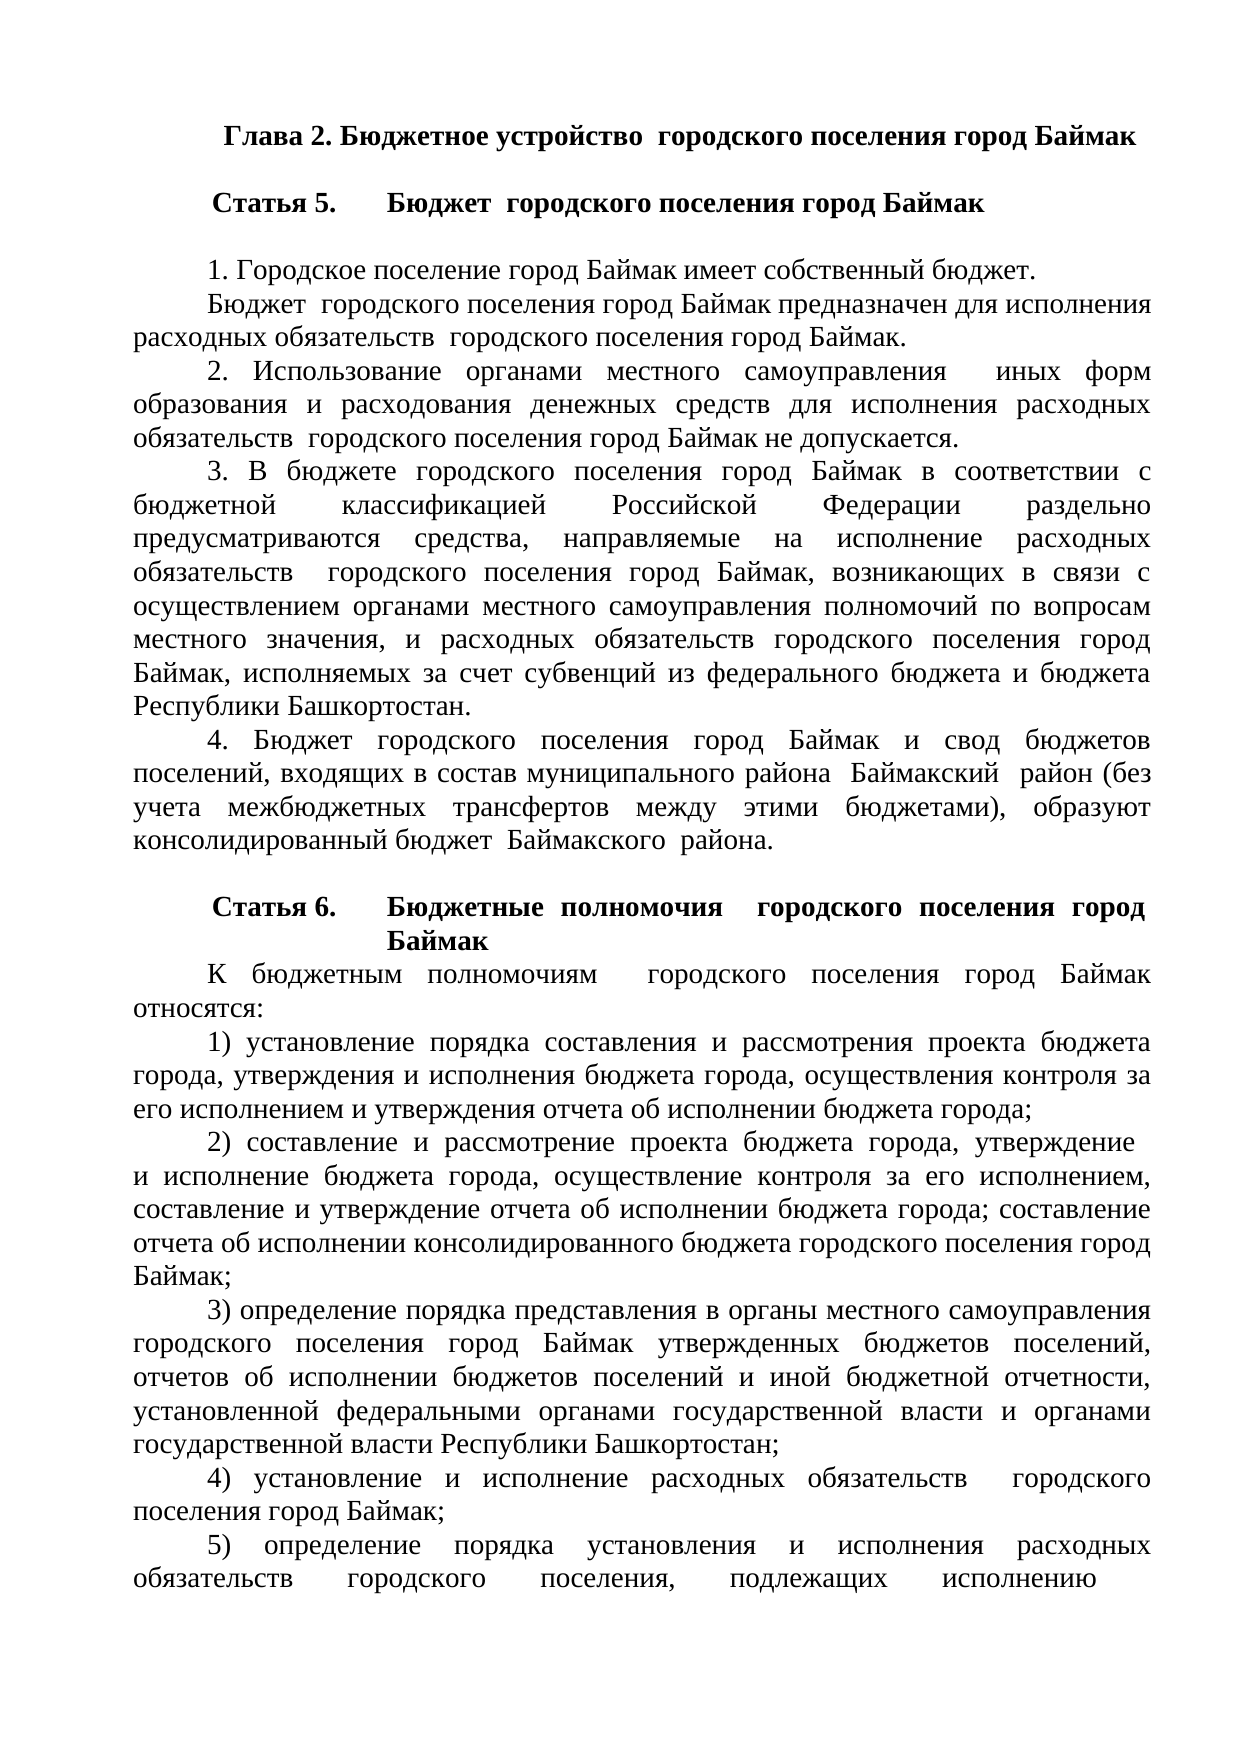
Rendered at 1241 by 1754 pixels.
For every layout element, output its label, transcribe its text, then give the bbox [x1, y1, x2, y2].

text 1. Городское поселение город Баймак имеет собственный бюджет. [133, 252, 1152, 286]
table_header Статья 5. [200, 185, 375, 219]
text 3) определение порядка представления в органы местного самоуправления городского поселения город Баймак утвержденных бюджетов поселений, отчетов об исполнении бюджетов поселений и иной бюджетной отчетности, установленной федеральными органами государственной власти и органами государственной власти Республики Башкортостан; [133, 1292, 1152, 1460]
text Бюджет городского поселения город Баймак предназначен для исполнения расходных обязательств городского поселения город Баймак. [133, 286, 1152, 353]
text Глава 2. Бюджетное устройство городского поселения город Баймак [133, 118, 1152, 152]
text 4) установление и исполнение расходных обязательств городского поселения город Баймак; [133, 1460, 1152, 1527]
text 2) составление и рассмотрение проекта бюджета города, утверждение и исполнение бюджета города, осуществление контроля за его исполнением, составление и утверждение отчета об исполнении бюджета города; составление отчета об исполнении консолидированного бюджета городского поселения город Баймак; [133, 1124, 1152, 1292]
text 2. Использование органами местного самоуправления иных форм образования и расходования денежных средств для исполнения расходных обязательств городского поселения город Баймак не допускается. [133, 353, 1152, 453]
text 1) установление порядка составления и рассмотрения проекта бюджета города, утверждения и исполнения бюджета города, осуществления контроля за его исполнением и утверждения отчета об исполнении бюджета города; [133, 1024, 1152, 1124]
text 3. В бюджете городского поселения город Баймак в соответствии с бюджетной классификацией Российской Федерации раздельно предусматриваются средства, направляемые на исполнение расходных обязательств городского поселения город Баймак, возникающих в связи с осуществлением органами местного самоуправления полномочий по вопросам местного значения, и расходных обязательств городского поселения город Баймак, исполняемых за счет субвенций из федерального бюджета и бюджета Республики Башкортостан. [133, 453, 1152, 722]
table_header Статья 6. [200, 890, 375, 957]
table_header Бюджет городского поселения город Баймак [375, 185, 1157, 219]
text К бюджетным полномочиям городского поселения город Баймак относятся: [133, 957, 1152, 1024]
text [133, 1527, 1152, 1594]
text 4. Бюджет городского поселения город Баймак и свод бюджетов поселений, входящих в состав муниципального района Баймакский район (без учета межбюджетных трансфертов между этими бюджетами), образуют консолидированный бюджет Баймакского района. [133, 722, 1152, 856]
table_header Бюджетные полномочия городского поселения город Баймак [375, 890, 1157, 957]
